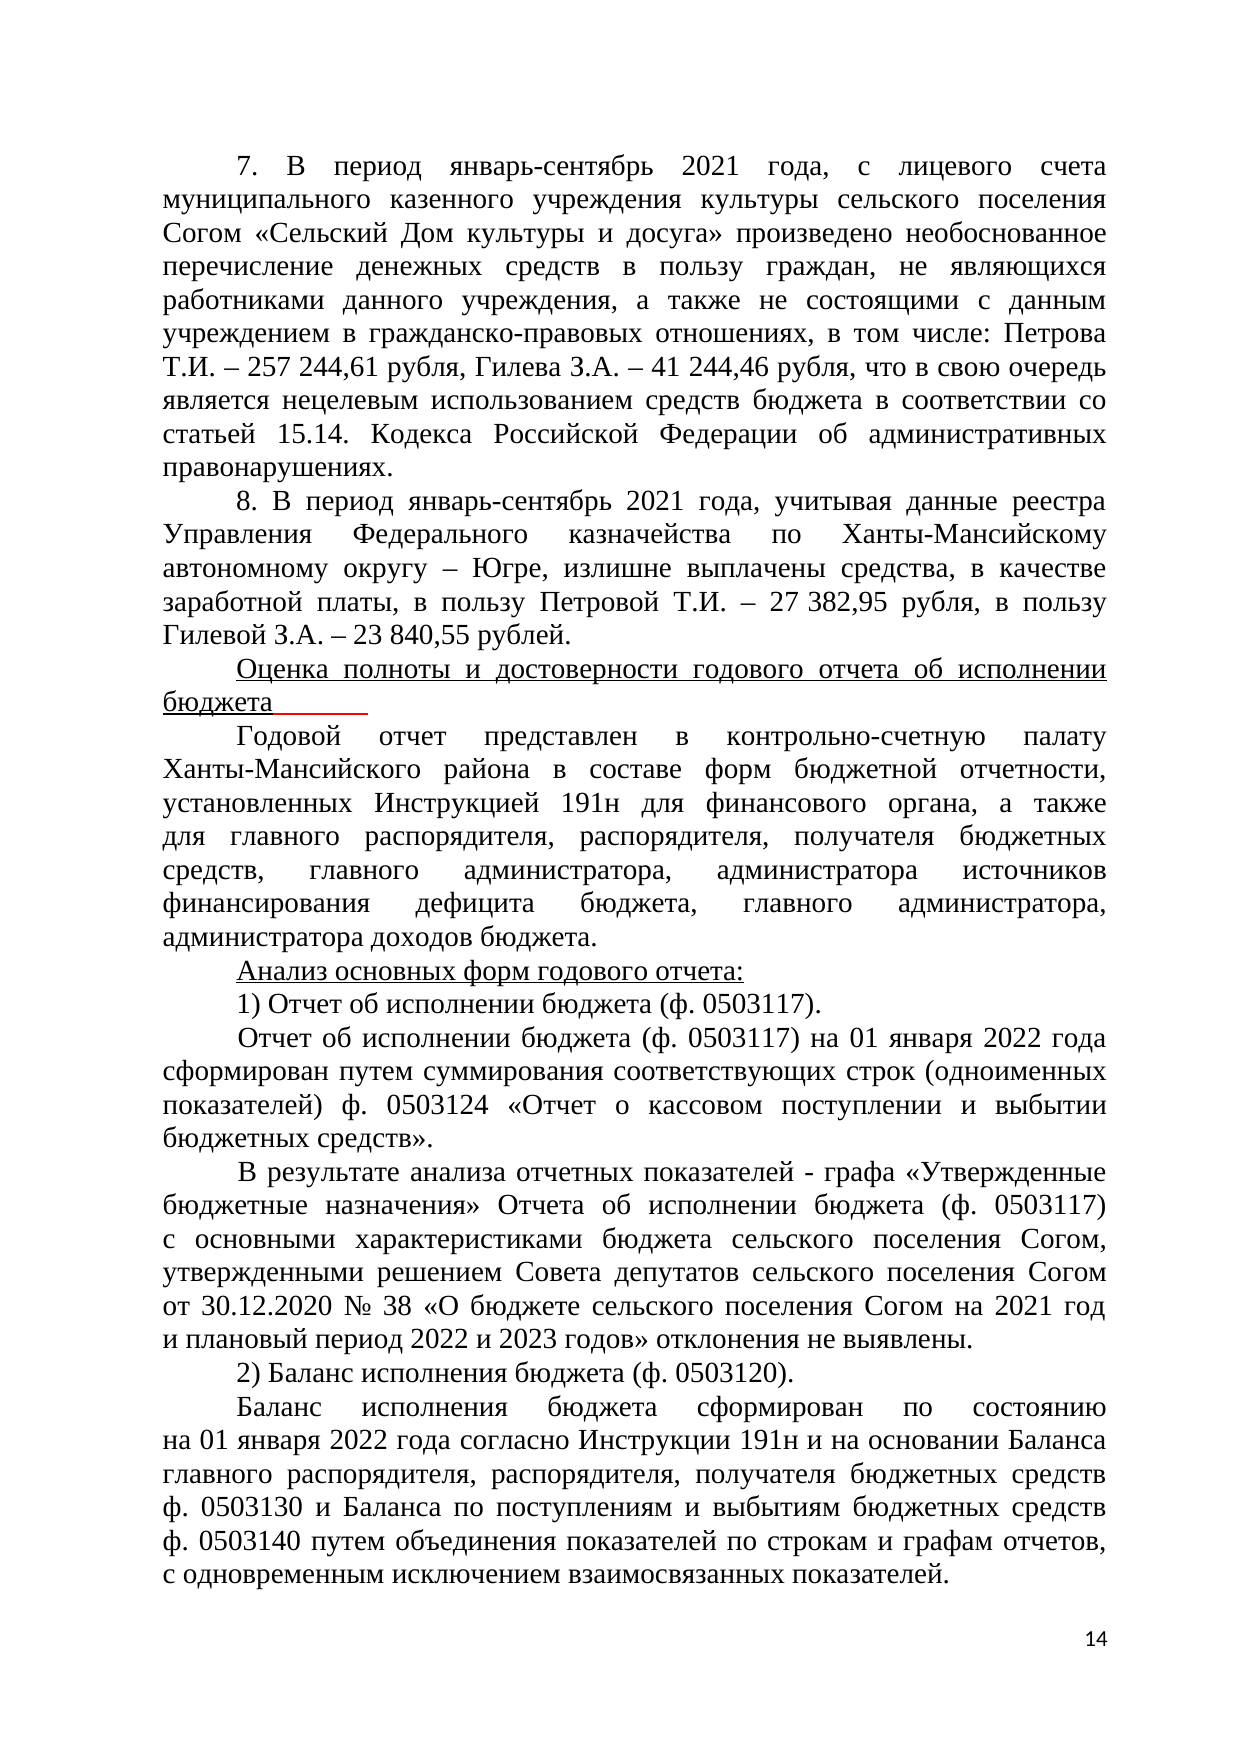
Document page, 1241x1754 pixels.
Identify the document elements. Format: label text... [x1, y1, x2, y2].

text Отчет об исполнении бюджета (ф. 0503117) на 01 января 2022 года сформирован путем суммирования соответствующих строк (одноименных показателей) ф. 0503124 «Отчет о кассовом поступлении и выбытии бюджетных средств». [162, 1020, 1107, 1154]
text Анализ основных форм годового отчета: [162, 953, 1107, 986]
text 2) Баланс исполнения бюджета (ф. 0503120). [162, 1355, 1107, 1389]
text Баланс исполнения бюджета сформирован по состоянию на 01 января 2022 года согласно Инструкции 191н и на основании Баланса главного распорядителя, распорядителя, получателя бюджетных средств ф. 0503130 и Баланса по поступлениям и выбытиям бюджетных средств ф. 0503140 путем объединения показателей по строкам и графам отчетов, с одновременным исключением взаимосвязанных показателей. [162, 1389, 1107, 1590]
text Оценка полноты и достоверности годового отчета об исполнении бюджета [162, 651, 1107, 718]
list 7. В период январь-сентябрь 2021 года, с лицевого счета муниципального казенного учреждения культуры сельского поселения Согом «Сельский Дом культуры и досуга» произведено необоснованное перечисление денежных средств в пользу граждан, не являющихся работниками данного учреждения, а также не состоящими с данным учреждением в гражданско-правовых отношениях, в том числе: Петрова Т.И. – 257 244,61 рубля, Гилева З.А. – 41 244,46 рубля, что в свою очередь является нецелевым использованием средств бюджета в соответствии со статьей 15.14. Кодекса Российской Федерации об административных правонарушениях. [162, 148, 1107, 483]
text 1) Отчет об исполнении бюджета (ф. 0503117). [162, 986, 1107, 1020]
list 8. В период январь-сентябрь 2021 года, учитывая данные реестра Управления Федерального казначейства по Ханты-Мансийскому автономному округу – Югре, излишне выплачены средства, в качестве заработной платы, в пользу Петровой Т.И. – 27 382,95 рубля, в пользу Гилевой З.А. – 23 840,55 рублей. [162, 483, 1107, 651]
text В результате анализа отчетных показателей - графа «Утвержденные бюджетные назначения» Отчета об исполнении бюджета (ф. 0503117) с основными характеристиками бюджета сельского поселения Согом, утвержденными решением Совета депутатов сельского поселения Согом от 30.12.2020 № 38 «О бюджете сельского поселения Согом на 2021 год и плановый период 2022 и 2023 годов» отклонения не выявлены. [162, 1154, 1107, 1355]
text Годовой отчет представлен в контрольно-счетную палату Ханты-Мансийского района в составе форм бюджетной отчетности, установленных Инструкцией 191н для финансового органа, а также для главного распорядителя, распорядителя, получателя бюджетных средств, главного администратора, администратора источников финансирования дефицита бюджета, главного администратора, администратора доходов бюджета. [162, 718, 1107, 953]
